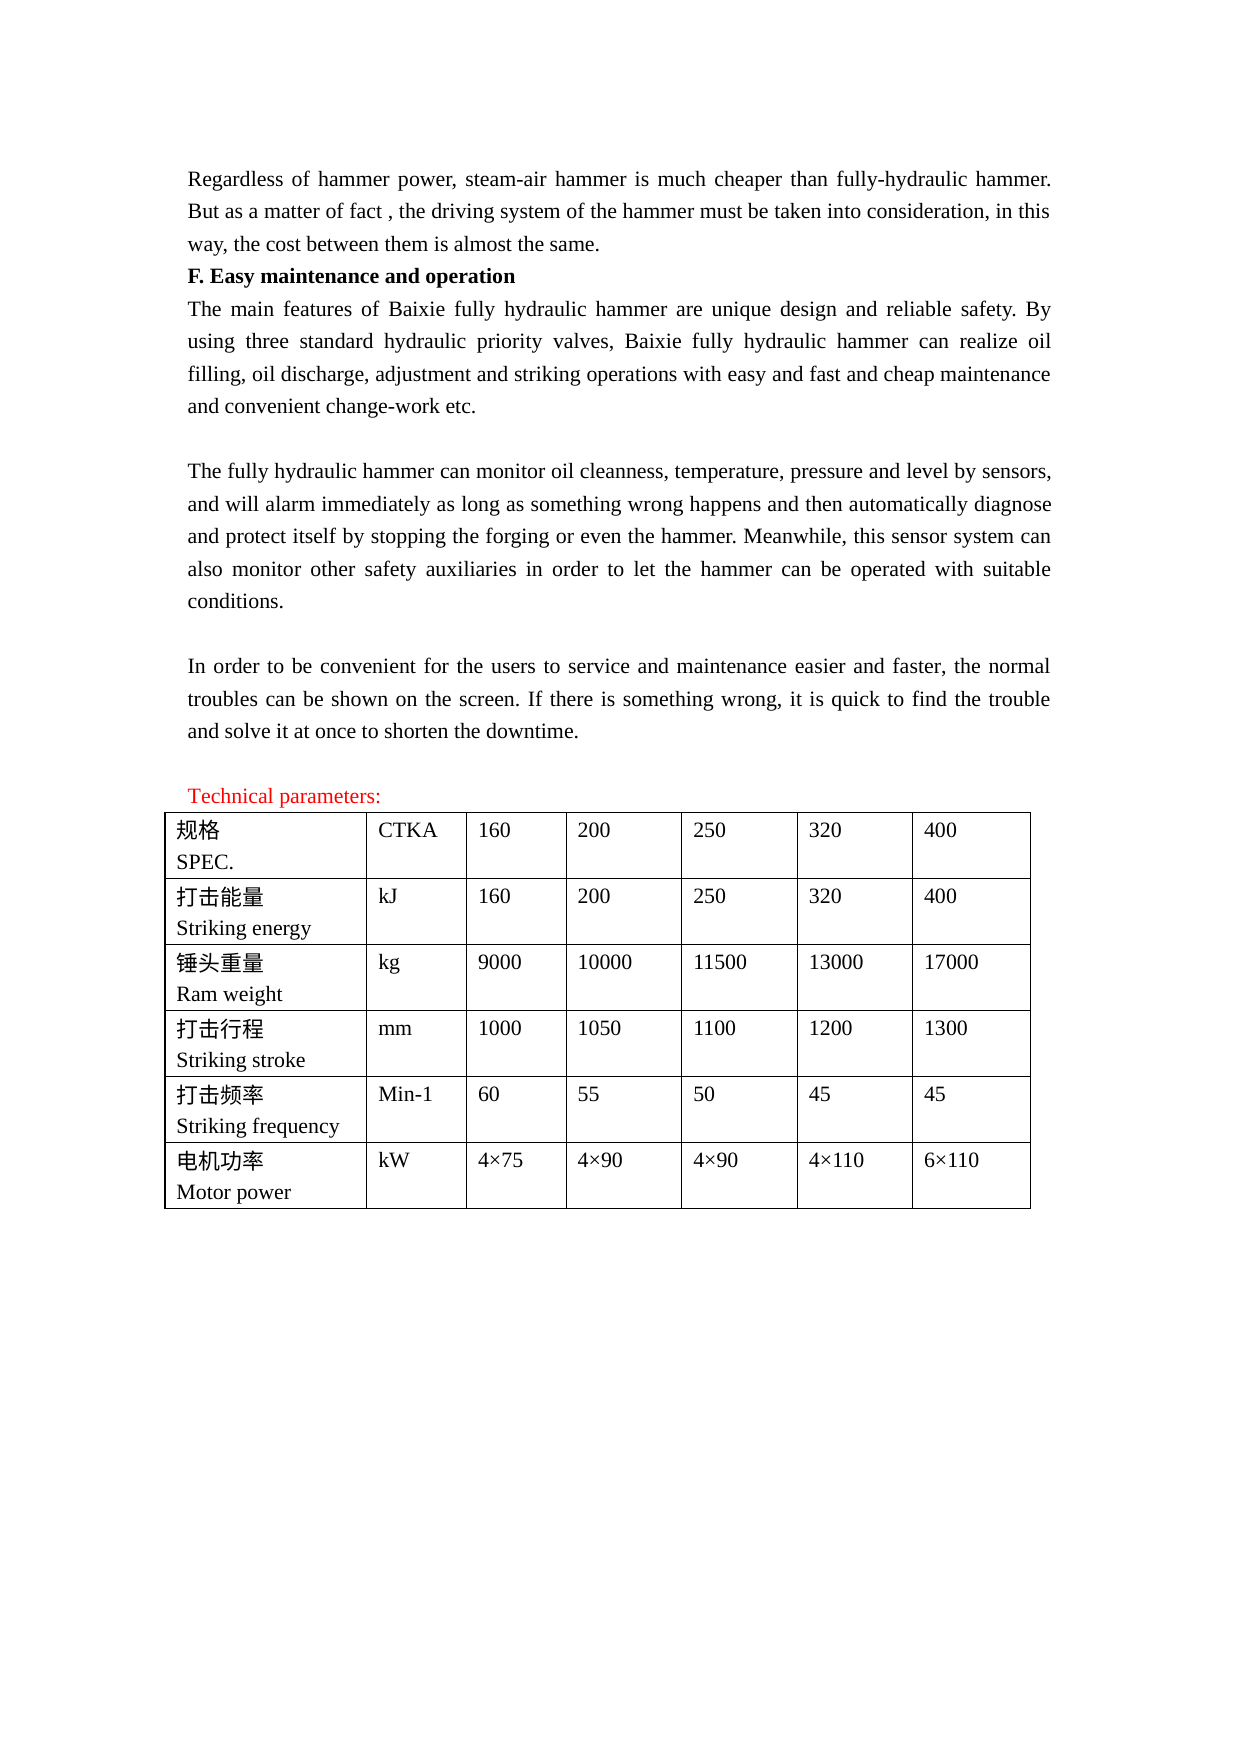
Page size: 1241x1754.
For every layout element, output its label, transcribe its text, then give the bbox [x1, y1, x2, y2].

table_cell 4×90 [682, 1143, 797, 1208]
table_cell 1100 [682, 1011, 797, 1076]
table_cell 400 [913, 879, 1030, 944]
table_cell 60 [467, 1077, 566, 1142]
table_cell 250 [682, 879, 797, 944]
table_cell mm [367, 1011, 466, 1076]
text Technical parameters: [187, 779, 1053, 812]
text In order to be convenient for the users to service and maintenance easier and faster, the normal troubles can be shown on the screen. If there is something wrong, it is quick to find the trouble and solve it at once to shorten the downtime. [187, 617, 1053, 747]
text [187, 162, 1053, 422]
table_cell 6×110 [913, 1143, 1030, 1208]
table_cell 4×75 [467, 1143, 566, 1208]
table_cell 9000 [467, 945, 566, 1010]
table_header 规格 SPEC. [166, 813, 366, 878]
text The fully hydraulic hammer can monitor oil cleanness, temperature, pressure and level by sensors, and will alarm immediately as long as something wrong happens and then automatically diagnose and protect itself by stopping the forging or even the hammer. Meanwhile, this sensor system can also monitor other safety auxiliaries in order to let the hammer can be operated with suitable conditions. [187, 422, 1053, 617]
table_cell 55 [567, 1077, 681, 1142]
table_header 160 [467, 813, 566, 878]
table_cell 10000 [567, 945, 681, 1010]
table_header 400 [913, 813, 1030, 878]
table_cell kg [367, 945, 466, 1010]
table_cell 1300 [913, 1011, 1030, 1076]
table_cell 200 [567, 879, 681, 944]
table_cell 1000 [467, 1011, 566, 1076]
table_cell 4×110 [798, 1143, 912, 1208]
table_cell 17000 [913, 945, 1030, 1010]
table_cell 1200 [798, 1011, 912, 1076]
table_cell 电机功率 Motor power [166, 1143, 366, 1208]
table_cell 160 [467, 879, 566, 944]
table_cell 锤头重量 Ram weight [166, 945, 366, 1010]
table_header 200 [567, 813, 681, 878]
table_cell kJ [367, 879, 466, 944]
table_header 250 [682, 813, 797, 878]
table_cell 1050 [567, 1011, 681, 1076]
table_cell 打击能量 Striking energy [166, 879, 366, 944]
table_cell 45 [798, 1077, 912, 1142]
table_cell Min-1 [367, 1077, 466, 1142]
table_cell kW [367, 1143, 466, 1208]
table_cell 320 [798, 879, 912, 944]
table_header 320 [798, 813, 912, 878]
table_cell 11500 [682, 945, 797, 1010]
table_header CTKA [367, 813, 466, 878]
table_cell 13000 [798, 945, 912, 1010]
table_cell 打击频率 Striking frequency [166, 1077, 366, 1142]
table_cell 45 [913, 1077, 1030, 1142]
table_cell 打击行程 Striking stroke [166, 1011, 366, 1076]
table_cell 50 [682, 1077, 797, 1142]
table_cell 4×90 [567, 1143, 681, 1208]
